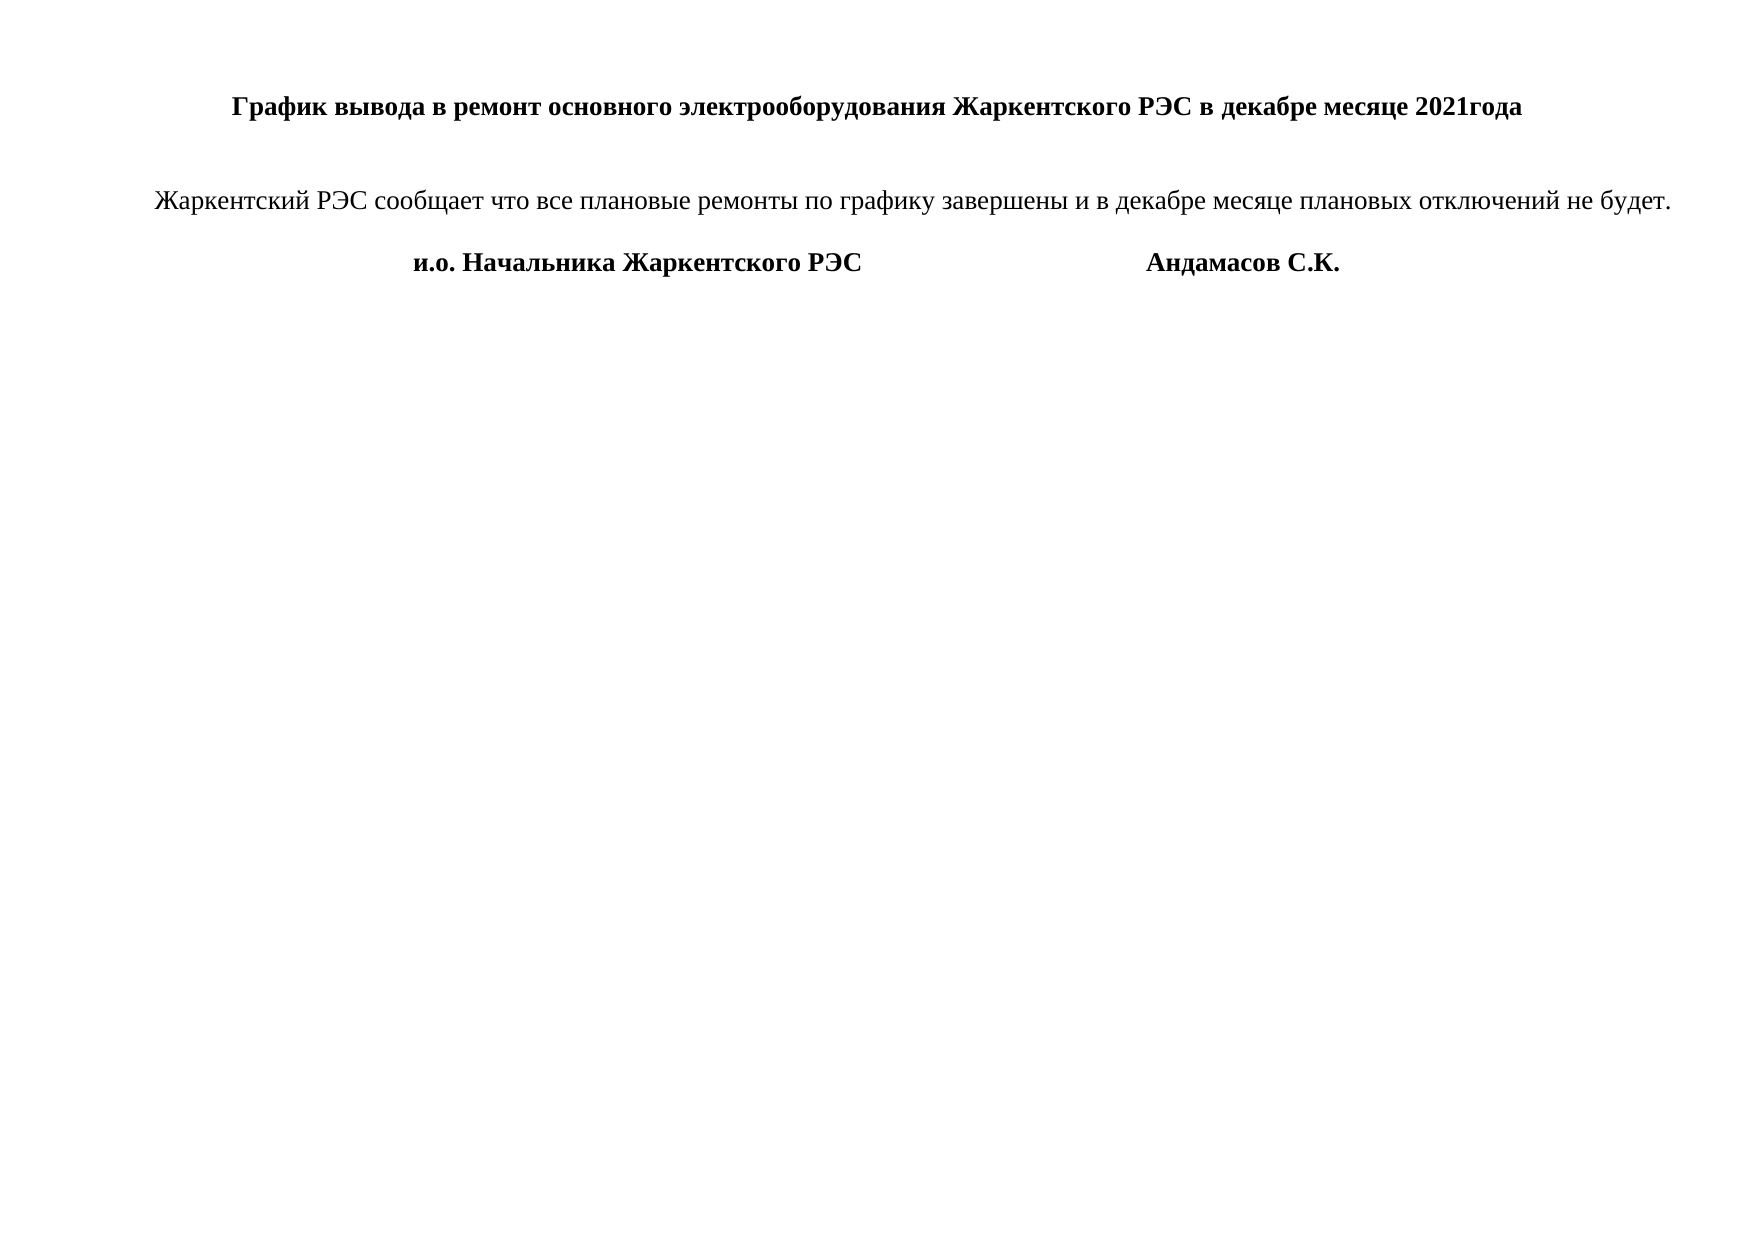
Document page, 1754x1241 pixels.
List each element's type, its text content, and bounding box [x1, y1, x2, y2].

text Жаркентский РЭС сообщает что все плановые ремонты по графику завершены и в декабре месяце плановых отключений не будет. [59, 184, 1695, 215]
text и.о. Начальника Жаркентского РЭС Андамасов С.К. [59, 246, 1695, 277]
text График вывода в ремонт основного электрооборудования Жаркентского РЭС в декабре месяце 2021года [59, 90, 1695, 121]
